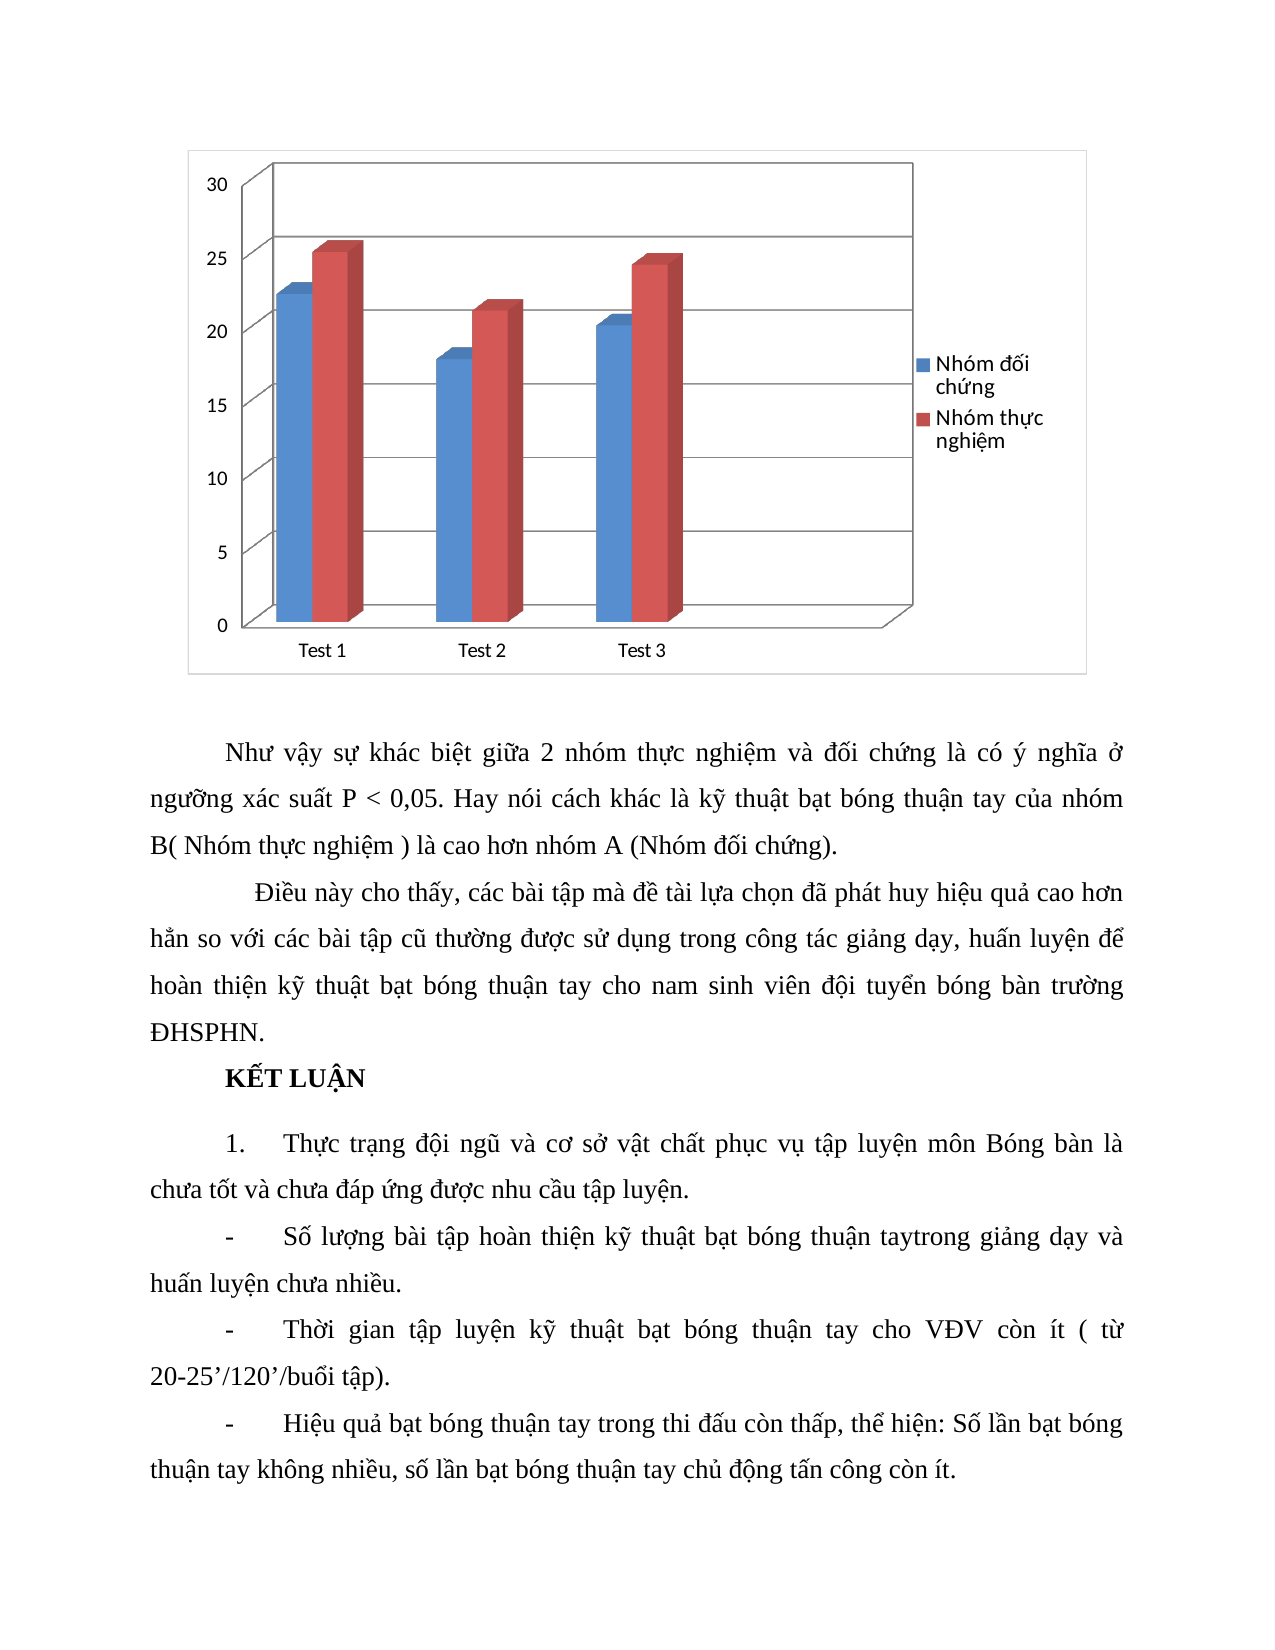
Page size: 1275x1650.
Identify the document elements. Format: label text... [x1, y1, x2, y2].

text Như vậy sự khác biệt giữa 2 nhóm thực nghiệm và đối chứng là có ý nghĩa ở ngưỡng xác suất P < 0,05. Hay nói cách khác là kỹ thuật bạt bóng thuận tay của nhóm B( Nhóm thực nghiệm ) là cao hơn nhóm A (Nhóm đối chứng). [150, 736, 1125, 860]
list Thực trạng đội ngũ và cơ sở vật chất phục vụ tập luyện môn Bóng bàn là chưa tốt và chưa đáp ứng được nhu cầu tập luyện. [150, 1127, 1125, 1205]
list Số lượng bài tập hoàn thiện kỹ thuật bạt bóng thuận taytrong giảng dạy và huấn luyện chưa nhiều. [150, 1220, 1125, 1298]
text Điều này cho thấy, các bài tập mà đề tài lựa chọn đã phát huy hiệu quả cao hơn hẳn so với các bài tập cũ thường được sử dụng trong công tác giảng dạy, huấn luyện để hoàn thiện kỹ thuật bạt bóng thuận tay cho nam sinh viên đội tuyển bóng bàn trường ĐHSPHN. [150, 876, 1125, 1047]
list Thời gian tập luyện kỹ thuật bạt bóng thuận tay cho VĐV còn ít ( từ 20-25’/120’/buổi tập). [150, 1313, 1125, 1391]
list Hiệu quả bạt bóng thuận tay trong thi đấu còn thấp, thể hiện: Số lần bạt bóng thuận tay không nhiều, số lần bạt bóng thuận tay chủ động tấn công còn ít. [150, 1407, 1125, 1485]
text KẾT LUẬN [150, 1062, 1125, 1093]
